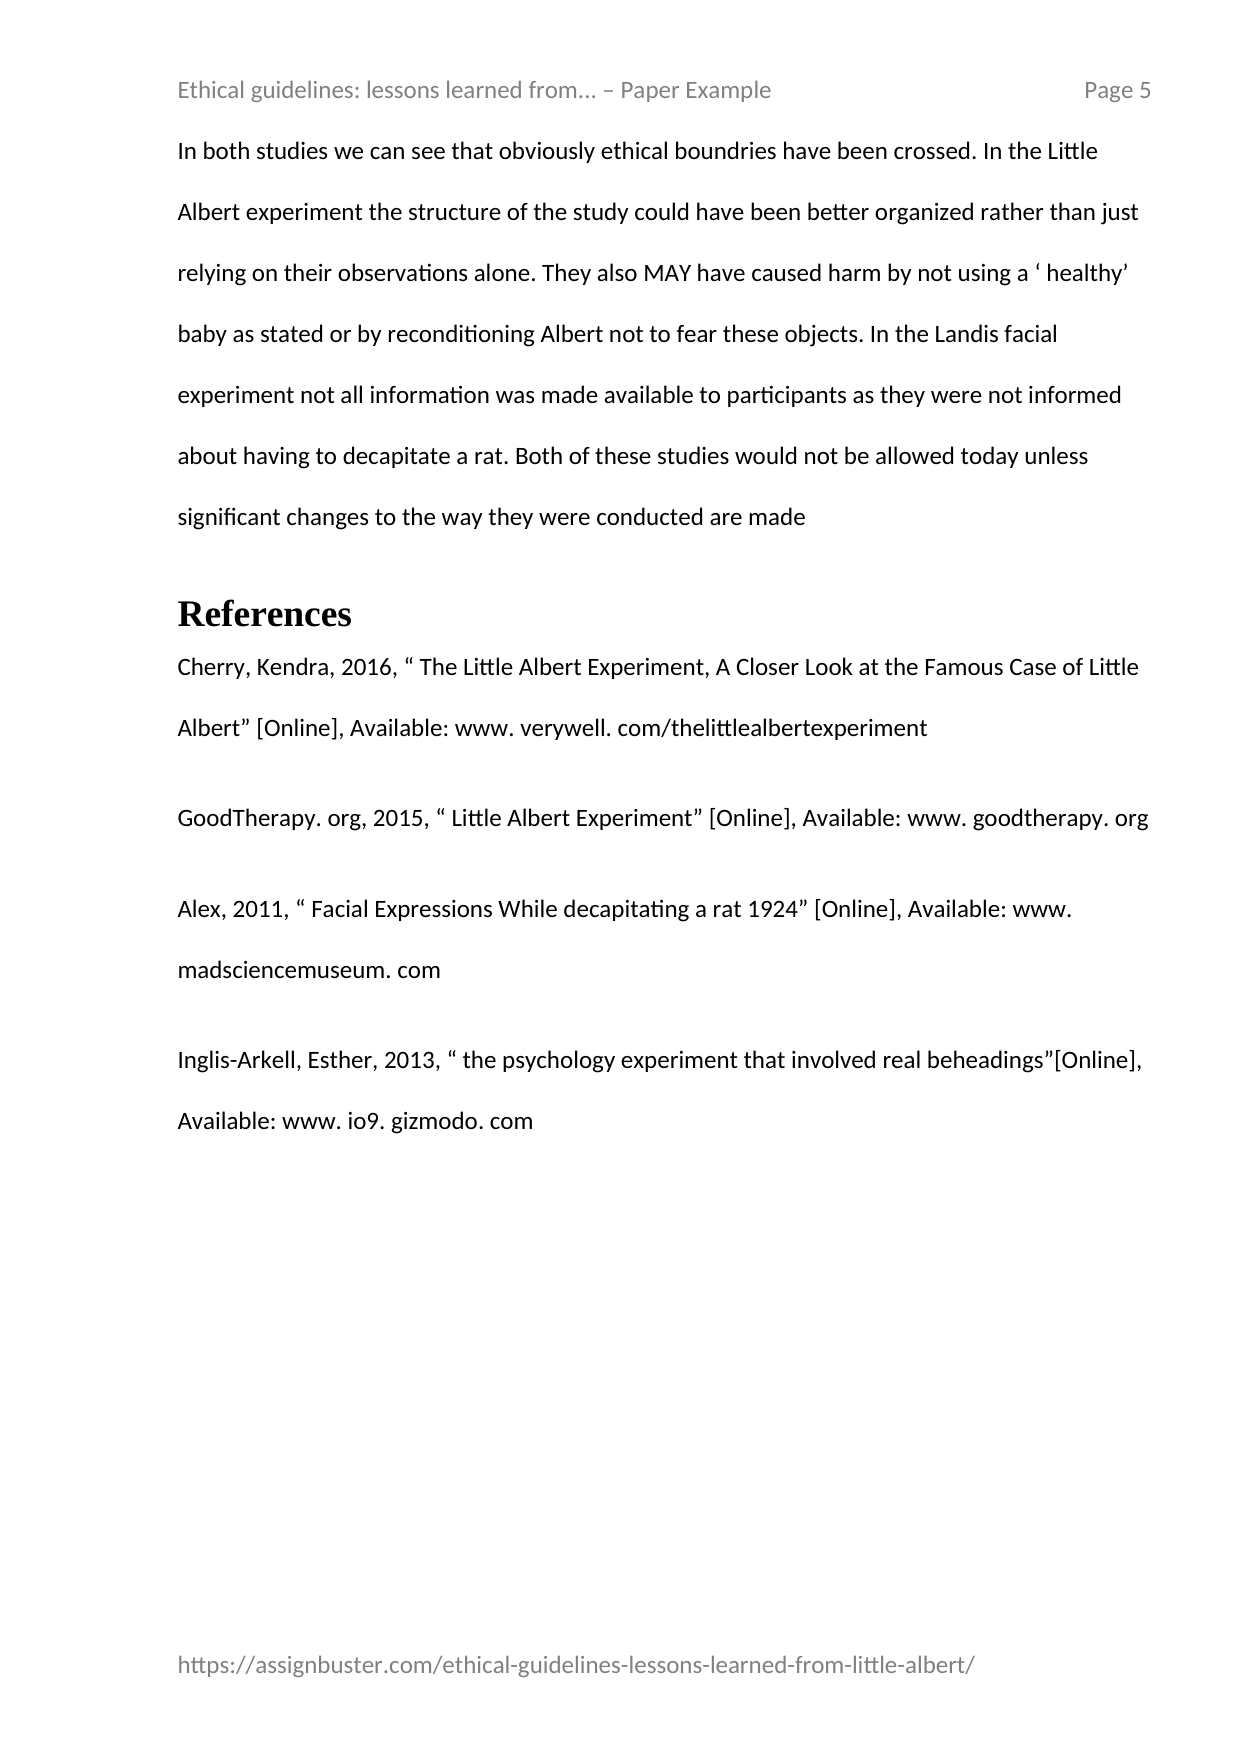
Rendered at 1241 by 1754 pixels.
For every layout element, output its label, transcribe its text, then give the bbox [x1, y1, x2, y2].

text GoodTherapy. org, 2015, “ Little Albert Experiment” [Online], Available: www. goodtherapy. org [177, 802, 1152, 833]
text Cherry, Kendra, 2016, “ The Little Albert Experiment, A Closer Look at the Famous Case of Little Albert” [Online], Available: www. verywell. com/thelittlealbertexperiment [177, 651, 1152, 742]
text Alex, 2011, “ Facial Expressions While decapitating a rat 1924” [Online], Available: www. madsciencemuseum. com [177, 893, 1152, 984]
text In both studies we can see that obviously ethical boundries have been crossed. In the Little Albert experiment the structure of the study could have been better organized rather than just relying on their observations alone. They also MAY have caused harm by not using a ‘ healthy’ baby as stated or by reconditioning Albert not to fear these objects. In the Landis facial experiment not all information was made available to participants as they were not informed about having to decapitate a rat. Both of these studies would not be allowed today unless significant changes to the way they were conducted are made [177, 135, 1152, 532]
subtitle References [177, 592, 1152, 635]
text Inglis-Arkell, Esther, 2013, “ the psychology experiment that involved real beheadings”[Online], Available: www. io9. gizmodo. com [177, 1044, 1152, 1136]
